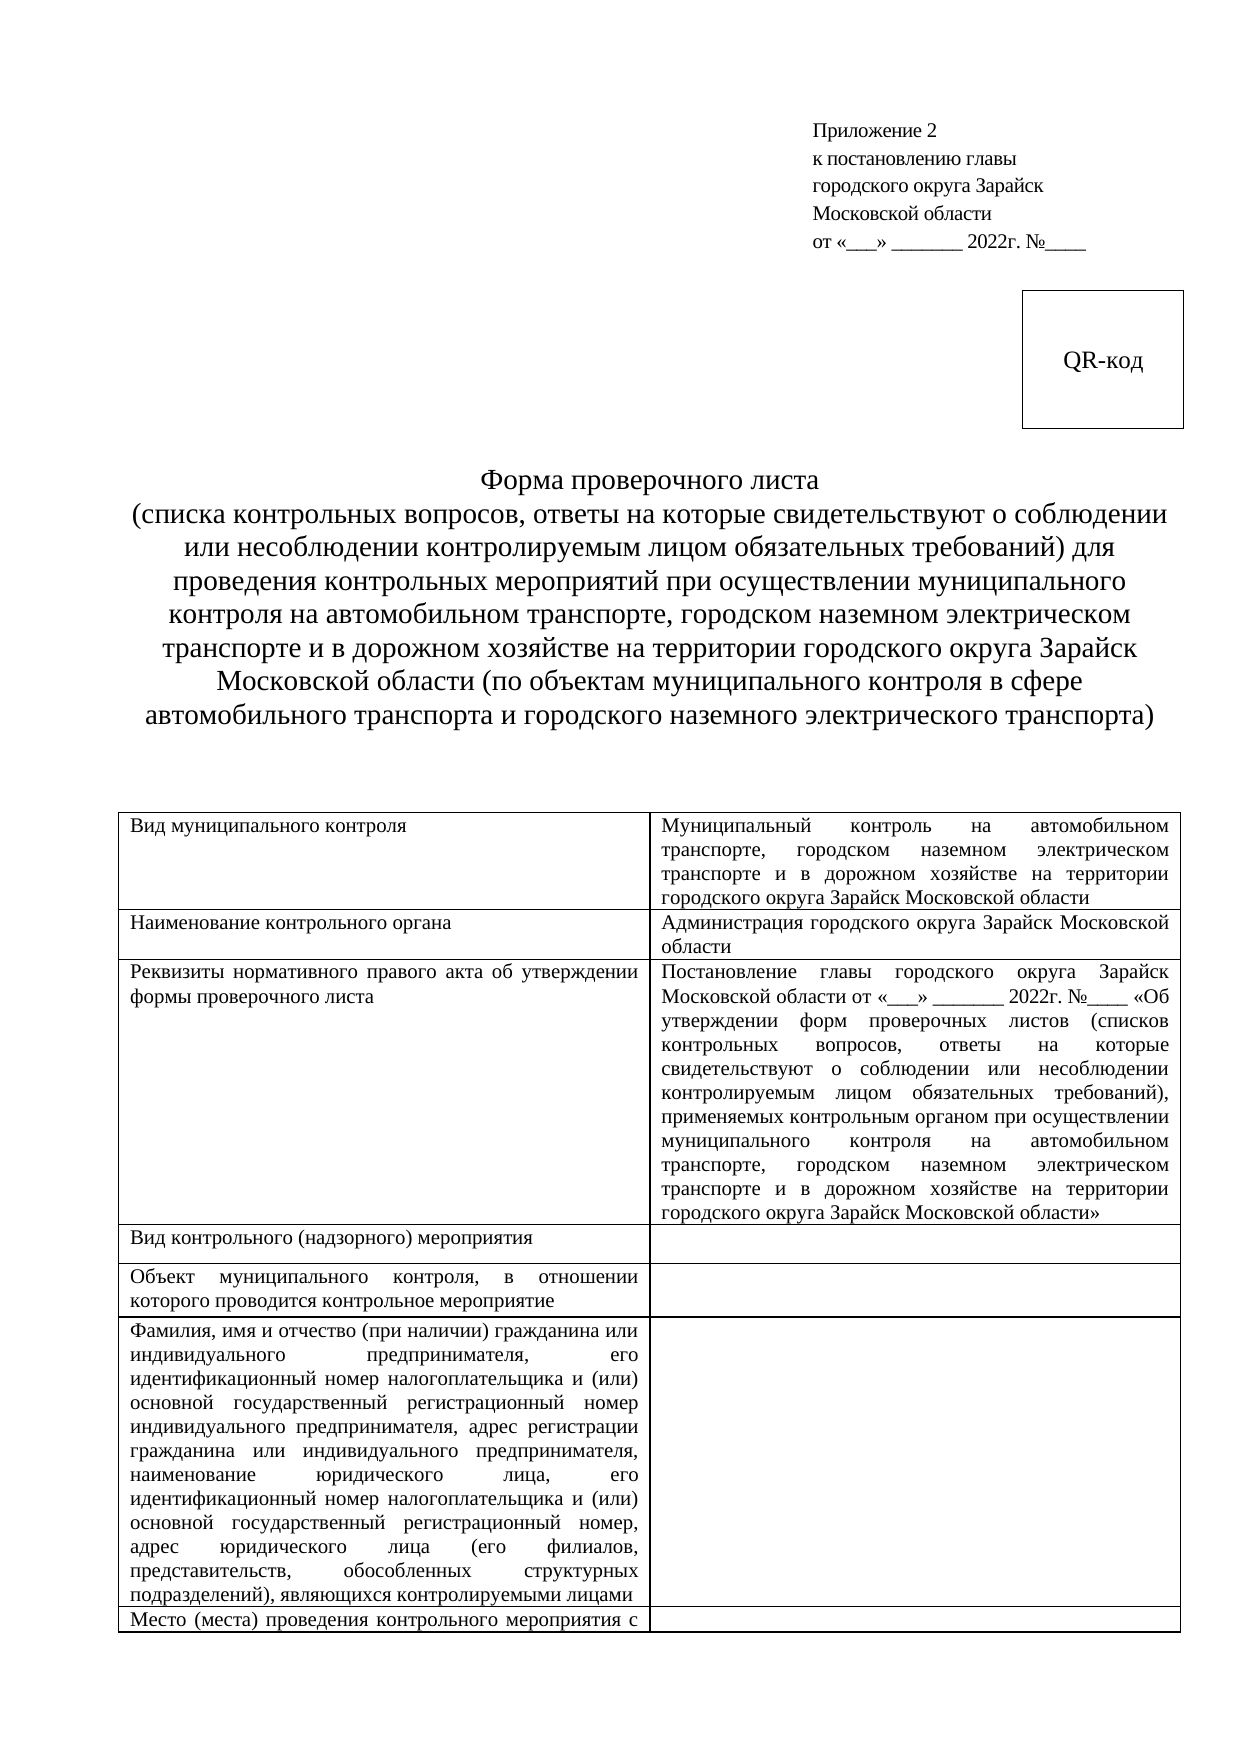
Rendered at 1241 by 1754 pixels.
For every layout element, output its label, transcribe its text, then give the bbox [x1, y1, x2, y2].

table_cell [651, 1264, 1180, 1316]
table_cell Объект муниципального контроля, в отношении которого проводится контрольное мероприятие [119, 1264, 649, 1316]
table_cell Наименование контрольного органа [119, 910, 649, 958]
table_cell Реквизиты нормативного правого акта об утверждении формы проверочного листа [119, 960, 649, 1224]
table_cell Постановление главы городского округа Зарайск Московской области от «___» _______ 2022г. №____ «Об утверждении форм проверочных листов (списков контрольных вопросов, ответы на которые свидетельствуют о соблюдении или несоблюдении контролируемым лицом обязательных требований), применяемых контрольным органом при осуществлении муниципального контроля на автомобильном транспорте, городском наземном электрическом транспорте и в дорожном хозяйстве на территории городского округа Зарайск Московской области» [651, 960, 1180, 1224]
table_cell [651, 1318, 1180, 1606]
table_cell Администрация городского округа Зарайск Московской области [651, 910, 1180, 958]
table_cell [651, 1607, 1180, 1631]
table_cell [119, 1607, 649, 1631]
text городского округа Зарайск [812, 173, 1181, 197]
table_header Муниципальный контроль на автомобильном транспорте, городском наземном электрическом транспорте и в дорожном хозяйстве на территории городского округа Зарайск Московской области [651, 813, 1180, 909]
table_cell Вид контрольного (надзорного) мероприятия [119, 1225, 649, 1263]
text Московской области [812, 201, 1181, 225]
table_cell Фамилия, имя и отчество (при наличии) гражданина или индивидуального предпринимателя, его идентификационный номер налогоплательщика и (или) основной государственный регистрационный номер индивидуального предпринимателя, адрес регистрации гражданина или индивидуального предпринимателя, наименование юридического лица, его идентификационный номер налогоплательщика и (или) основной государственный регистрационный номер, адрес юридического лица (его филиалов, представительств, обособленных структурных подразделений), являющихся контролируемыми лицами [119, 1318, 649, 1606]
table_header Вид муниципального контроля [119, 813, 649, 909]
table_header QR-код [1023, 291, 1183, 428]
text Приложение 2 [812, 118, 1181, 142]
text Форма проверочного листа (списка контрольных вопросов, ответы на которые свидетельствуют о соблюдении или несоблюдении контролируемым лицом обязательных требований) для проведения контрольных мероприятий при осуществлении муниципального контроля на автомобильном транспорте, городском наземном электрическом транспорте и в дорожном хозяйстве на территории городского округа Зарайск Московской области (по объектам муниципального контроля в сфере автомобильного транспорта и городского наземного электрического транспорта) [118, 462, 1181, 731]
text от «___» _______ 2022г. №____ [812, 228, 1181, 253]
table_cell [651, 1225, 1180, 1263]
text к постановлению главы [812, 146, 1181, 170]
